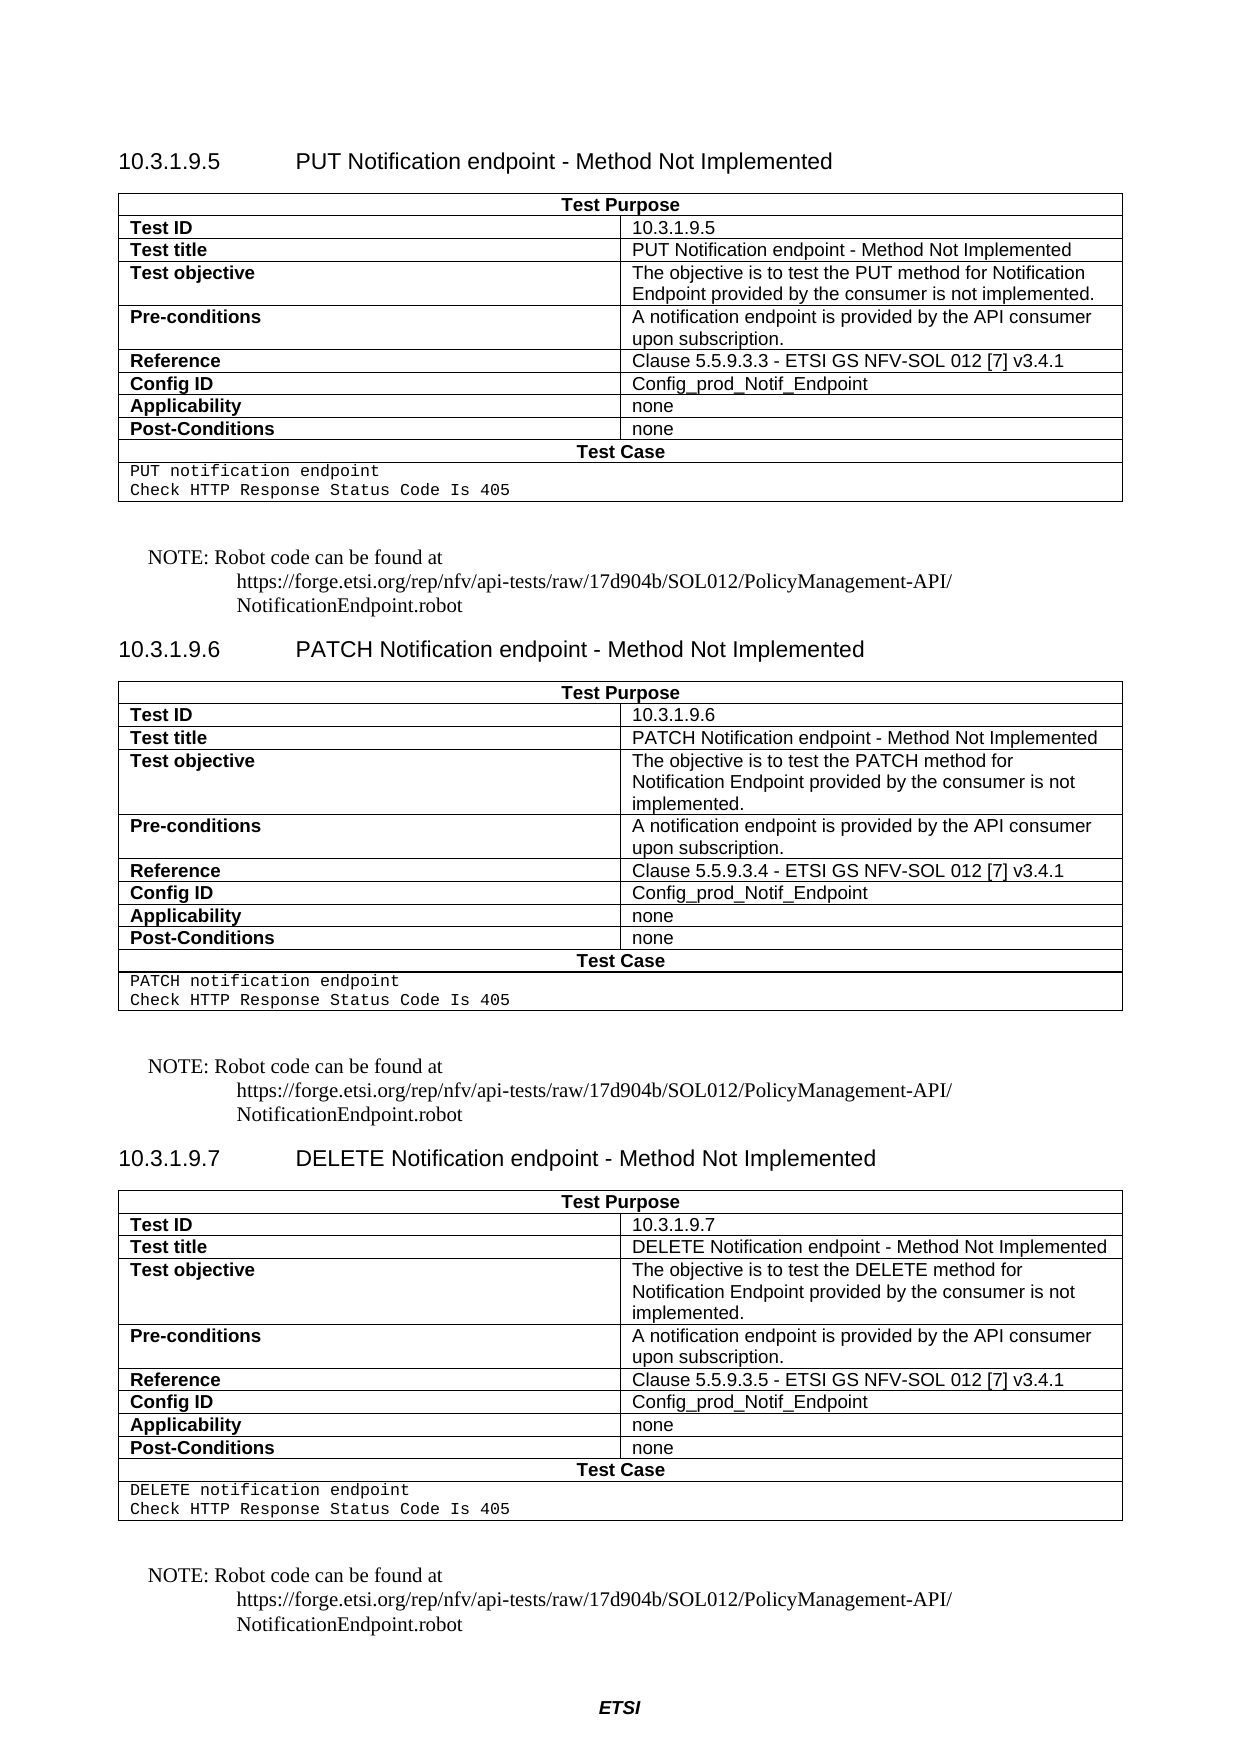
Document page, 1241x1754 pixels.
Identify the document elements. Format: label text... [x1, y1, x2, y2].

table_cell none [621, 905, 1122, 926]
table_cell Config_prod_Notif_Endpoint [621, 882, 1122, 903]
table_cell A notification endpoint is provided by the API consumer upon subscription. [621, 1325, 1122, 1368]
table_cell PUT notification endpoint Check HTTP Response Status Code Is 405 [119, 463, 1122, 501]
subtitle 10.3.1.9.6 PATCH Notification endpoint - Method Not Implemented [118, 636, 1122, 662]
table_cell Test objective [119, 1259, 620, 1323]
table_cell Post-Conditions [119, 418, 620, 439]
table_cell Test objective [119, 262, 620, 305]
table_cell Clause 5.5.9.3.4 - ETSI GS NFV-SOL 012 [7] v3.4.1 [621, 859, 1122, 881]
table_header Test Purpose [119, 1191, 1122, 1213]
table_cell Pre-conditions [119, 1325, 620, 1368]
table_cell none [621, 927, 1122, 949]
table_cell Reference [119, 1369, 620, 1390]
subtitle 10.3.1.9.7 DELETE Notification endpoint - Method Not Implemented [118, 1145, 1122, 1171]
table_cell Config_prod_Notif_Endpoint [621, 1391, 1122, 1413]
table_cell A notification endpoint is provided by the API consumer upon subscription. [621, 306, 1122, 349]
table_cell Pre-conditions [119, 306, 620, 349]
table_cell Reference [119, 859, 620, 881]
table_cell Post-Conditions [119, 927, 620, 949]
table_cell PUT Notification endpoint - Method Not Implemented [621, 239, 1122, 261]
text NOTE: Robot code can be found at https://forge.etsi.org/rep/nfv/api-tests/raw/17d904b/SOL012/PolicyManagement-API/NotificationEndpoint.robot [148, 1054, 1122, 1126]
table_cell Test title [119, 727, 620, 748]
table_cell Reference [119, 350, 620, 372]
table_cell Config ID [119, 373, 620, 394]
table_cell Post-Conditions [119, 1437, 620, 1458]
text NOTE: Robot code can be found at https://forge.etsi.org/rep/nfv/api-tests/raw/17d904b/SOL012/PolicyManagement-API/NotificationEndpoint.robot [148, 544, 1122, 617]
table_header Test Purpose [119, 194, 1122, 215]
table_cell 10.3.1.9.7 [621, 1214, 1122, 1235]
table_cell Applicability [119, 395, 620, 417]
table_cell The objective is to test the PATCH method for Notification Endpoint provided by the consumer is not implemented. [621, 750, 1122, 814]
table_cell The objective is to test the PUT method for Notification Endpoint provided by the consumer is not implemented. [621, 262, 1122, 305]
table_cell Test objective [119, 750, 620, 814]
table_cell Test Case [119, 950, 1122, 971]
table_cell 10.3.1.9.5 [621, 216, 1122, 238]
subtitle 10.3.1.9.5 PUT Notification endpoint - Method Not Implemented [118, 148, 1122, 174]
table_cell The objective is to test the DELETE method for Notification Endpoint provided by the consumer is not implemented. [621, 1259, 1122, 1323]
table_cell Config_prod_Notif_Endpoint [621, 373, 1122, 394]
table_cell Config ID [119, 882, 620, 903]
table_cell Config ID [119, 1391, 620, 1413]
table_cell Test ID [119, 704, 620, 726]
table_cell Applicability [119, 1414, 620, 1436]
table_cell none [621, 1437, 1122, 1458]
table_cell Test title [119, 1236, 620, 1258]
table_cell PATCH Notification endpoint - Method Not Implemented [621, 727, 1122, 748]
table_cell DELETE Notification endpoint - Method Not Implemented [621, 1236, 1122, 1258]
table_cell none [621, 1414, 1122, 1436]
text NOTE: Robot code can be found at https://forge.etsi.org/rep/nfv/api-tests/raw/17d904b/SOL012/PolicyManagement-API/NotificationEndpoint.robot [148, 1563, 1122, 1636]
table_cell A notification endpoint is provided by the API consumer upon subscription. [621, 815, 1122, 858]
table_cell Pre-conditions [119, 815, 620, 858]
table_cell none [621, 395, 1122, 417]
table_header Test Purpose [119, 682, 1122, 703]
table_cell Test ID [119, 1214, 620, 1235]
table_cell 10.3.1.9.6 [621, 704, 1122, 726]
table_cell Test ID [119, 216, 620, 238]
table_cell none [621, 418, 1122, 439]
table_cell Applicability [119, 905, 620, 926]
table_cell Clause 5.5.9.3.3 - ETSI GS NFV-SOL 012 [7] v3.4.1 [621, 350, 1122, 372]
table_cell Test Case [119, 1459, 1122, 1481]
table_cell Clause 5.5.9.3.5 - ETSI GS NFV-SOL 012 [7] v3.4.1 [621, 1369, 1122, 1390]
table_cell DELETE notification endpoint Check HTTP Response Status Code Is 405 [119, 1482, 1122, 1519]
table_cell PATCH notification endpoint Check HTTP Response Status Code Is 405 [119, 973, 1122, 1010]
table_cell Test title [119, 239, 620, 261]
table_cell Test Case [119, 440, 1122, 462]
